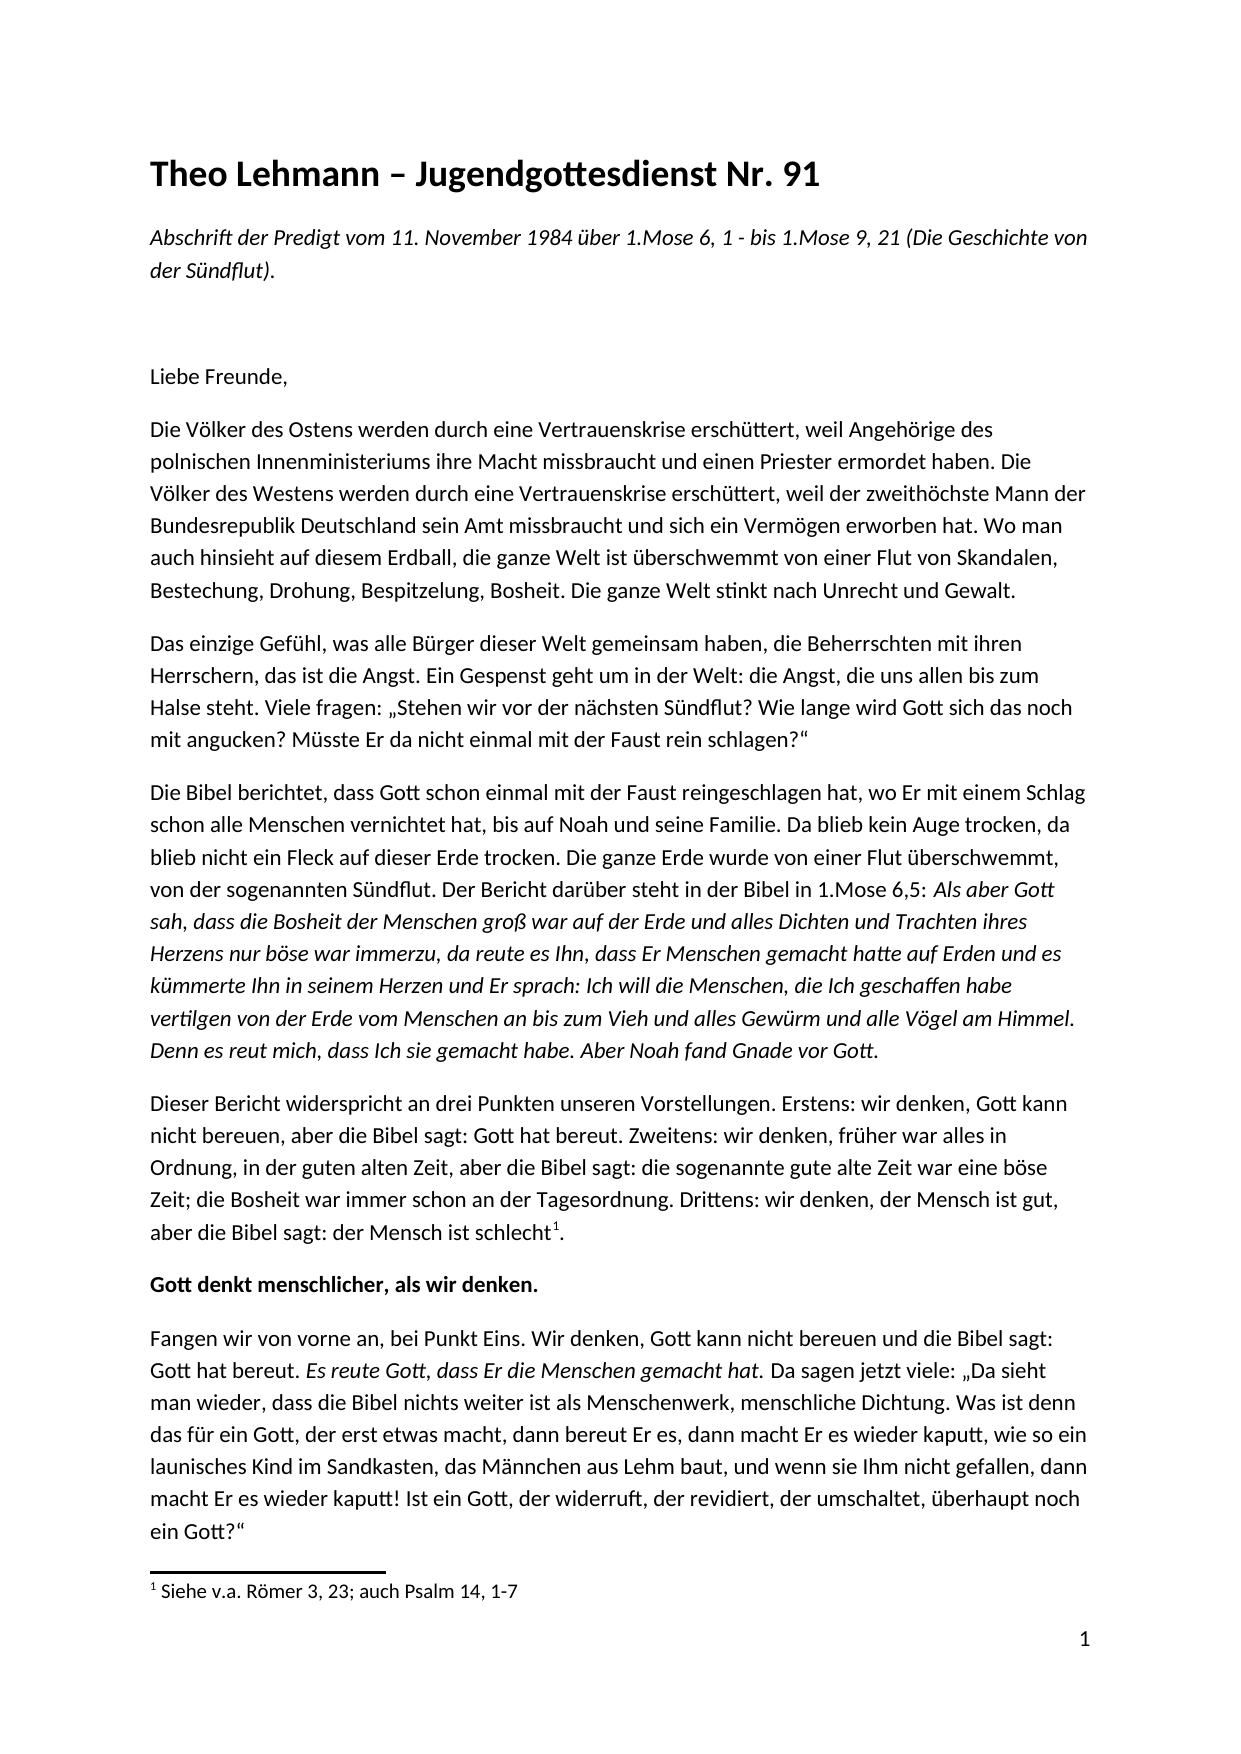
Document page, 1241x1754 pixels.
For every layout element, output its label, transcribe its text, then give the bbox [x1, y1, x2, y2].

text Abschrift der Predigt vom 11. November 1984 über 1.Mose 6, 1 - bis 1.Mose 9, 21 (Die Geschichte von der Sündflut). [150, 223, 1090, 284]
text Fangen wir von vorne an, bei Punkt Eins. Wir denken, Gott kann nicht bereuen und die Bibel sagt: Gott hat bereut. Es reute Gott, dass Er die Menschen gemacht hat. Da sagen jetzt viele: „Da sieht man wieder, dass die Bibel nichts weiter ist als Menschenwerk, menschliche Dichtung. Was ist denn das für ein Gott, der erst etwas macht, dann bereut Er es, dann macht Er es wieder kaputt, wie so ein launisches Kind im Sandkasten, das Männchen aus Lehm baut, und wenn sie Ihm nicht gefallen, dann macht Er es wieder kaputt! Ist ein Gott, der widerruft, der revidiert, der umschaltet, überhaupt noch ein Gott?“ [150, 1324, 1090, 1545]
text Das einzige Gefühl, was alle Bürger dieser Welt gemeinsam haben, die Beherrschten mit ihren Herrschern, das ist die Angst. Ein Gespenst geht um in der Welt: die Angst, die uns allen bis zum Halse steht. Viele fragen: „Stehen wir vor der nächsten Sündflut? Wie lange wird Gott sich das noch mit angucken? Müsste Er da nicht einmal mit der Faust rein schlagen?“ [150, 629, 1090, 753]
text Theo Lehmann – Jugendgottesdienst Nr. 91 [150, 150, 1090, 196]
text Dieser Bericht widerspricht an drei Punkten unseren Vorstellungen. Erstens: wir denken, Gott kann nicht bereuen, aber die Bibel sagt: Gott hat bereut. Zweitens: wir denken, früher war alles in Ordnung, in der guten alten Zeit, aber die Bibel sagt: die sogenannte gute alte Zeit war eine böse Zeit; die Bosheit war immer schon an der Tagesordnung. Drittens: wir denken, der Mensch ist gut, aber die Bibel sagt: der Mensch ist schlecht. [150, 1089, 1090, 1246]
text Die Bibel berichtet, dass Gott schon einmal mit der Faust reingeschlagen hat, wo Er mit einem Schlag schon alle Menschen vernichtet hat, bis auf Noah und seine Familie. Da blieb kein Auge trocken, da blieb nicht ein Fleck auf dieser Erde trocken. Die ganze Erde wurde von einer Flut überschwemmt, von der sogenannten Sündflut. Der Bericht darüber steht in der Bibel in 1.Mose 6,5: Als aber Gott sah, dass die Bosheit der Menschen groß war auf der Erde und alles Dichten und Trachten ihres Herzens nur böse war immerzu, da reute es Ihn, dass Er Menschen gemacht hatte auf Erden und es kümmerte Ihn in seinem Herzen und Er sprach: Ich will die Menschen, die Ich geschaffen habe vertilgen von der Erde vom Menschen an bis zum Vieh und alles Gewürm und alle Vögel am Himmel. Denn es reut mich, dass Ich sie gemacht habe. Aber Noah fand Gnade vor Gott. [150, 778, 1090, 1064]
text Die Völker des Ostens werden durch eine Vertrauenskrise erschüttert, weil Angehörige des polnischen Innenministeriums ihre Macht missbraucht und einen Priester ermordet haben. Die Völker des Westens werden durch eine Vertrauenskrise erschüttert, weil der zweithöchste Mann der Bundesrepublik Deutschland sein Amt missbraucht und sich ein Vermögen erworben hat. Wo man auch hinsieht auf diesem Erdball, die ganze Welt ist überschwemmt von einer Flut von Skandalen, Bestechung, Drohung, Bespitzelung, Bosheit. Die ganze Welt stinkt nach Unrecht und Gewalt. [150, 415, 1090, 604]
text Gott denkt menschlicher, als wir denken. [150, 1271, 1090, 1299]
text Liebe Freunde, [150, 362, 1090, 390]
